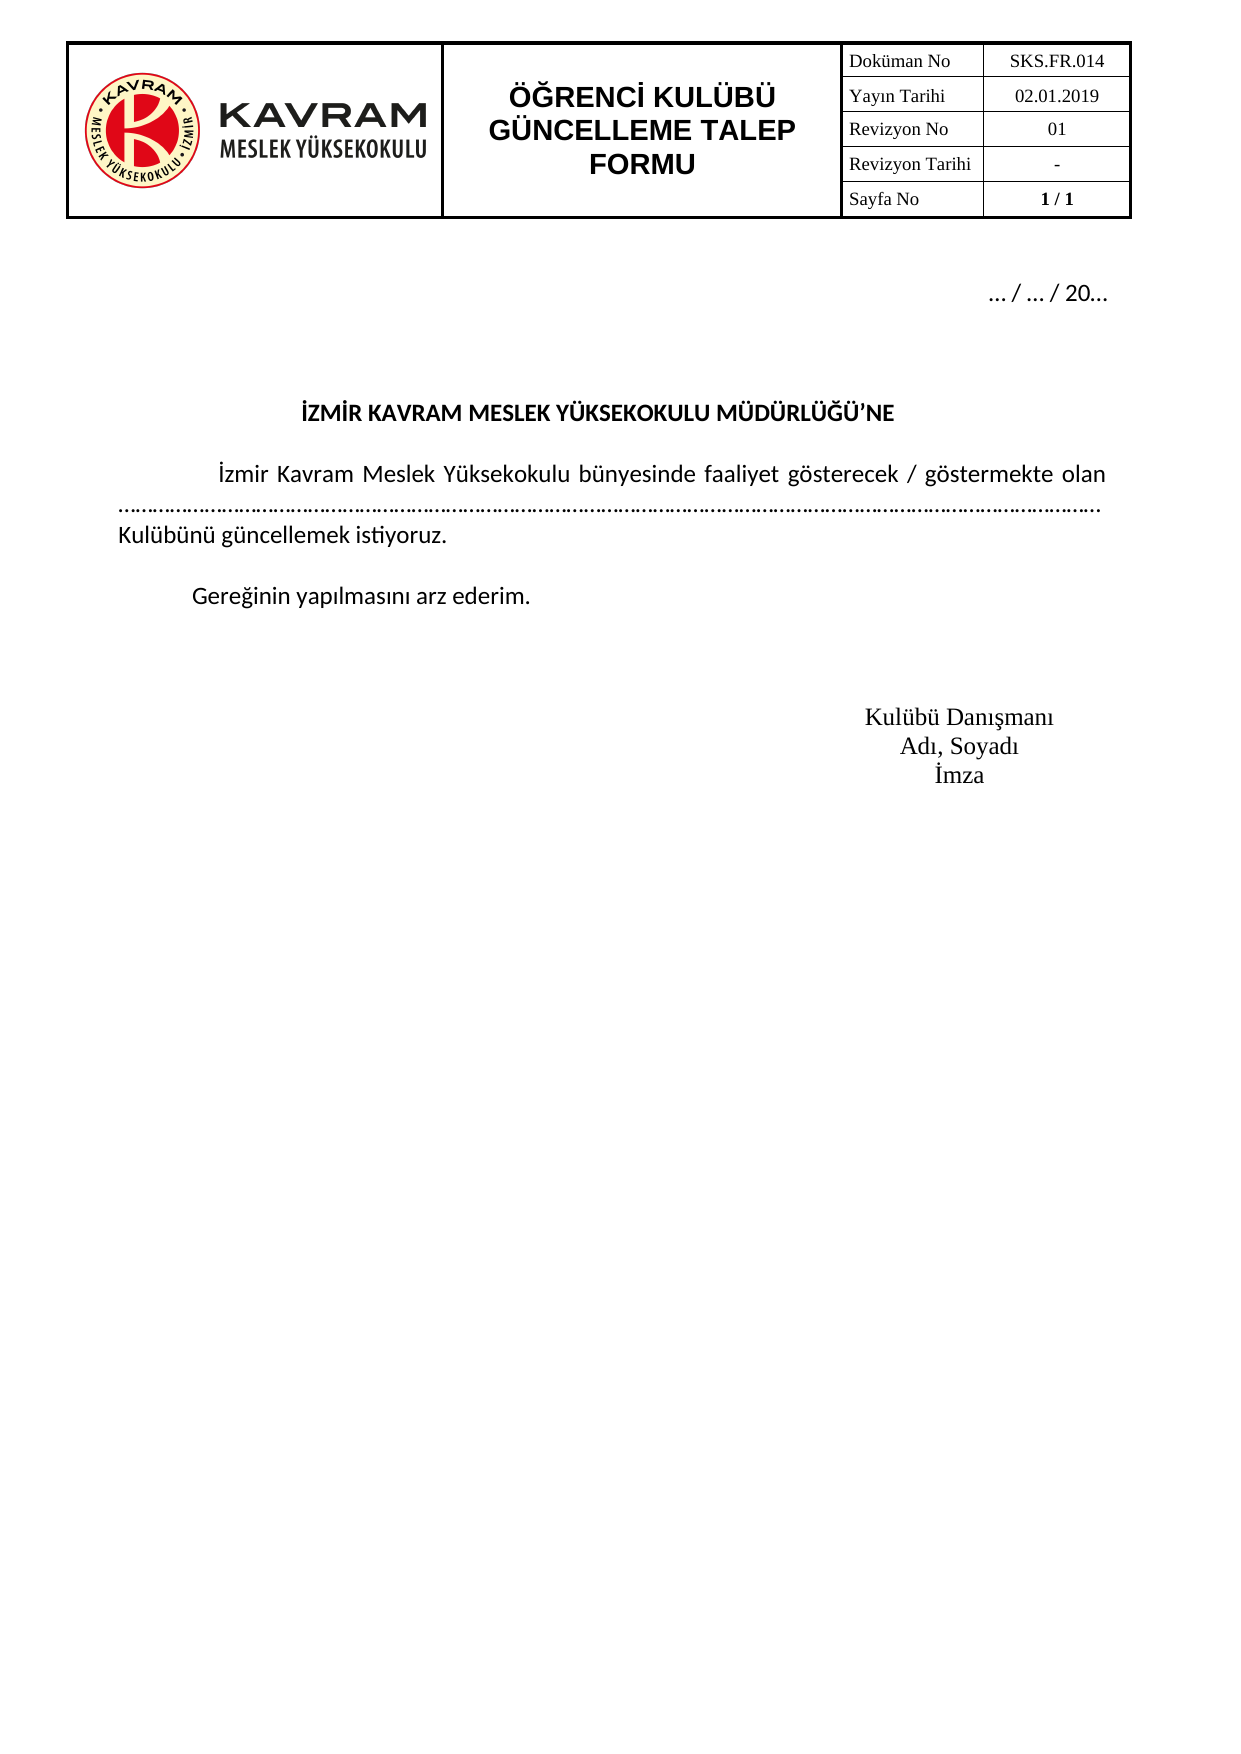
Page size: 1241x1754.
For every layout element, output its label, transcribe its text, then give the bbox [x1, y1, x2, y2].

text İzmir Kavram Meslek Yüksekokulu bünyesinde faaliyet gösterecek / göstermekte olan ……………………………………………………………………………………………………………………………………………………… [118, 458, 1107, 519]
text Gereğinin yapılmasını arz ederim. [118, 580, 1107, 611]
table_cell İmza [782, 760, 1136, 788]
table_cell Adı, Soyadı [782, 731, 1136, 760]
text … / … / 20… [118, 277, 1107, 307]
text İZMİR KAVRAM MESLEK YÜKSEKOKULU MÜDÜRLÜĞÜ’NE [59, 397, 1137, 427]
text Kulübünü güncellemek istiyoruz. [118, 519, 1107, 549]
picture [83, 71, 428, 190]
table_header Kulübü Danışmanı [782, 702, 1136, 731]
